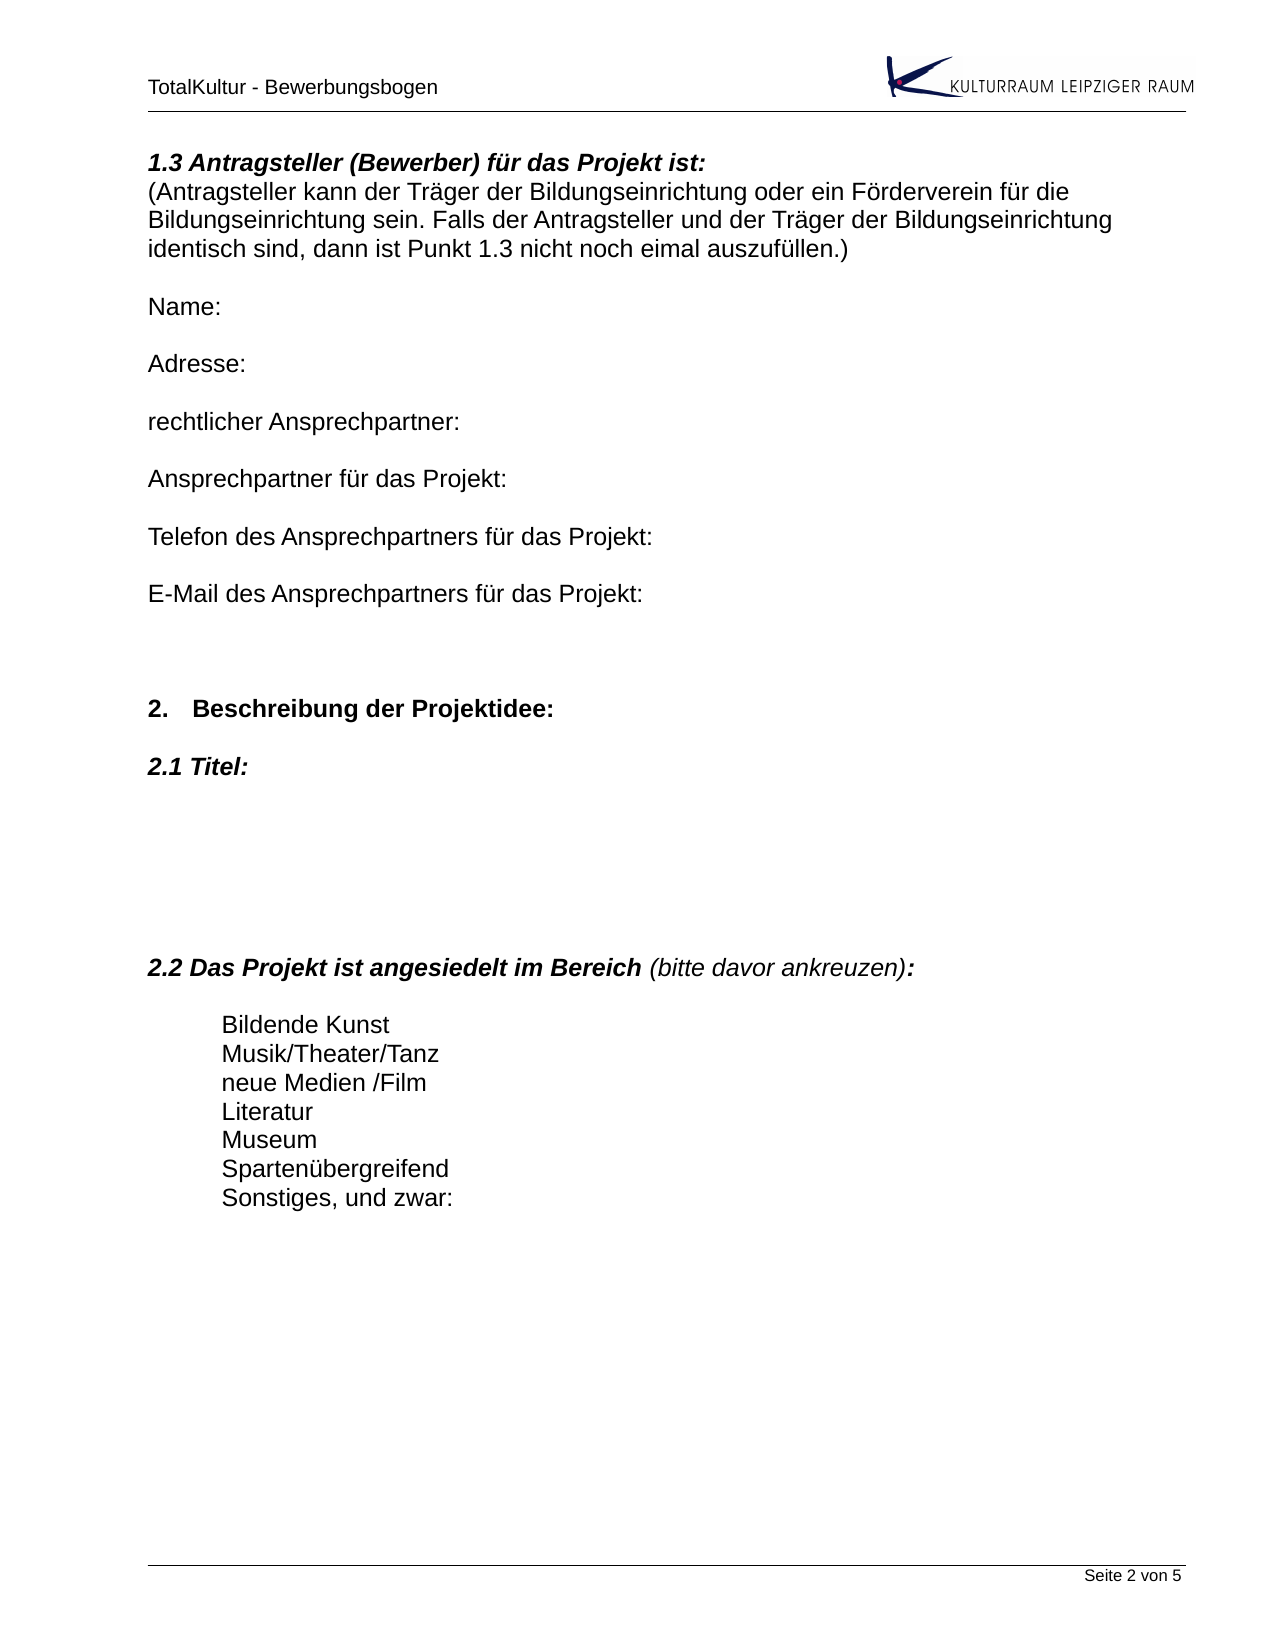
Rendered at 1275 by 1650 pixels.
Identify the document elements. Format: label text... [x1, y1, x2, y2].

text neue Medien /Film [148, 1068, 1186, 1096]
text 1.3 Antragsteller (Bewerber) für das Projekt ist: [148, 148, 1186, 176]
text Name: [148, 291, 1186, 320]
text (Antragsteller kann der Träger der Bildungseinrichtung oder ein Förderverein für die Bildungseinrichtung sein. Falls der Antragsteller und der Träger der Bildungseinrichtung identisch sind, dann ist Punkt 1.3 nicht noch eimal auszufüllen.) [148, 176, 1186, 263]
picture [886, 56, 1196, 97]
text Ansprechpartner für das Projekt: [148, 464, 1186, 493]
text Telefon des Ansprechpartners für das Projekt: [148, 521, 1186, 550]
text 2.2 Das Projekt ist angesiedelt im Bereich (bitte davor ankreuzen): [148, 953, 1186, 981]
text E-Mail des Ansprechpartners für das Projekt: [148, 579, 1186, 608]
text Literatur [148, 1096, 1186, 1125]
text rechtlicher Ansprechpartner: [148, 406, 1186, 435]
list Beschreibung der Projektidee: [148, 694, 1186, 723]
text Spartenübergreifend [148, 1154, 1186, 1183]
text Adresse: [148, 349, 1186, 378]
text 2.1 Titel: [148, 751, 1186, 780]
text Sonstiges, und zwar: [148, 1183, 1186, 1211]
text Musik/Theater/Tanz [148, 1039, 1186, 1068]
text Museum [148, 1125, 1186, 1154]
text Bildende Kunst [148, 1010, 1186, 1039]
